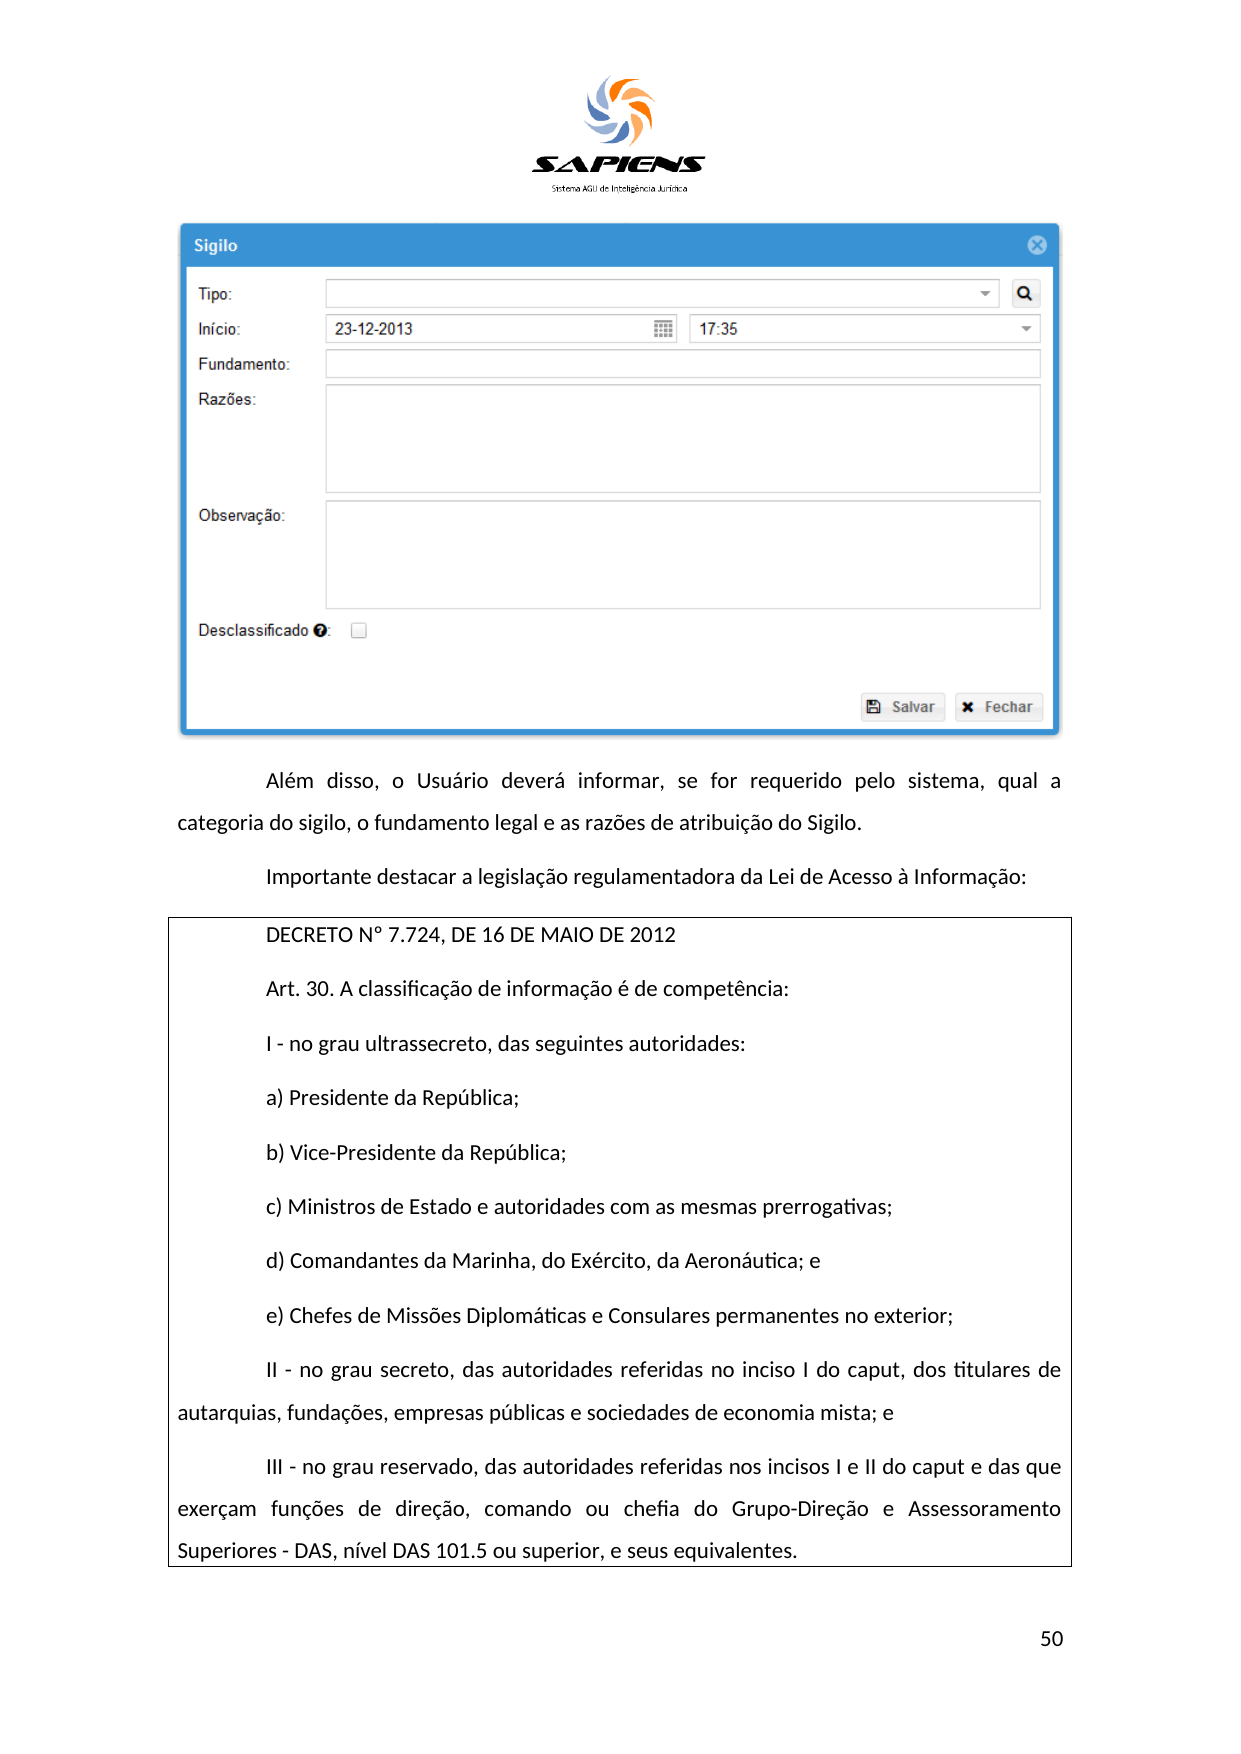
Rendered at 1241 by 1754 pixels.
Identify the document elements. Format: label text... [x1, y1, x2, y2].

text b) Vice-Presidente da República; [169, 1134, 1071, 1166]
text Importante destacar a legislação regulamentadora da Lei de Acesso à Informação: [177, 862, 1063, 890]
text DECRETO Nº 7.724, DE 16 DE MAIO DE 2012 [169, 918, 1071, 948]
picture [529, 73, 711, 194]
text I - no grau ultrassecreto, das seguintes autoridades: [169, 1026, 1071, 1057]
text Art. 30. A classificação de informação é de competência: [169, 971, 1071, 1002]
text a) Presidente da República; [169, 1080, 1071, 1111]
text d) Comandantes da Marinha, do Exército, da Aeronáutica; e [169, 1243, 1071, 1275]
text II - no grau secreto, das autoridades referidas no inciso I do caput, dos titulares de autarquias, fundações, empresas públicas e sociedades de economia mista; e [169, 1352, 1071, 1426]
text Além disso, o Usuário deverá informar, se for requerido pelo sistema, qual a categoria do sigilo, o fundamento legal e as razões de atribuição do Sigilo. [177, 766, 1063, 836]
text c) Ministros de Estado e autoridades com as mesmas prerrogativas; [169, 1189, 1071, 1220]
picture [177, 222, 1063, 740]
text e) Chefes de Missões Diplomáticas e Consulares permanentes no exterior; [169, 1298, 1071, 1329]
text III - no grau reservado, das autoridades referidas nos incisos I e II do caput e das que exerçam funções de direção, comando ou chefia do Grupo-Direção e Assessoramento Superiores - DAS, nível DAS 101.5 ou superior, e seus equivalentes. [169, 1449, 1071, 1566]
